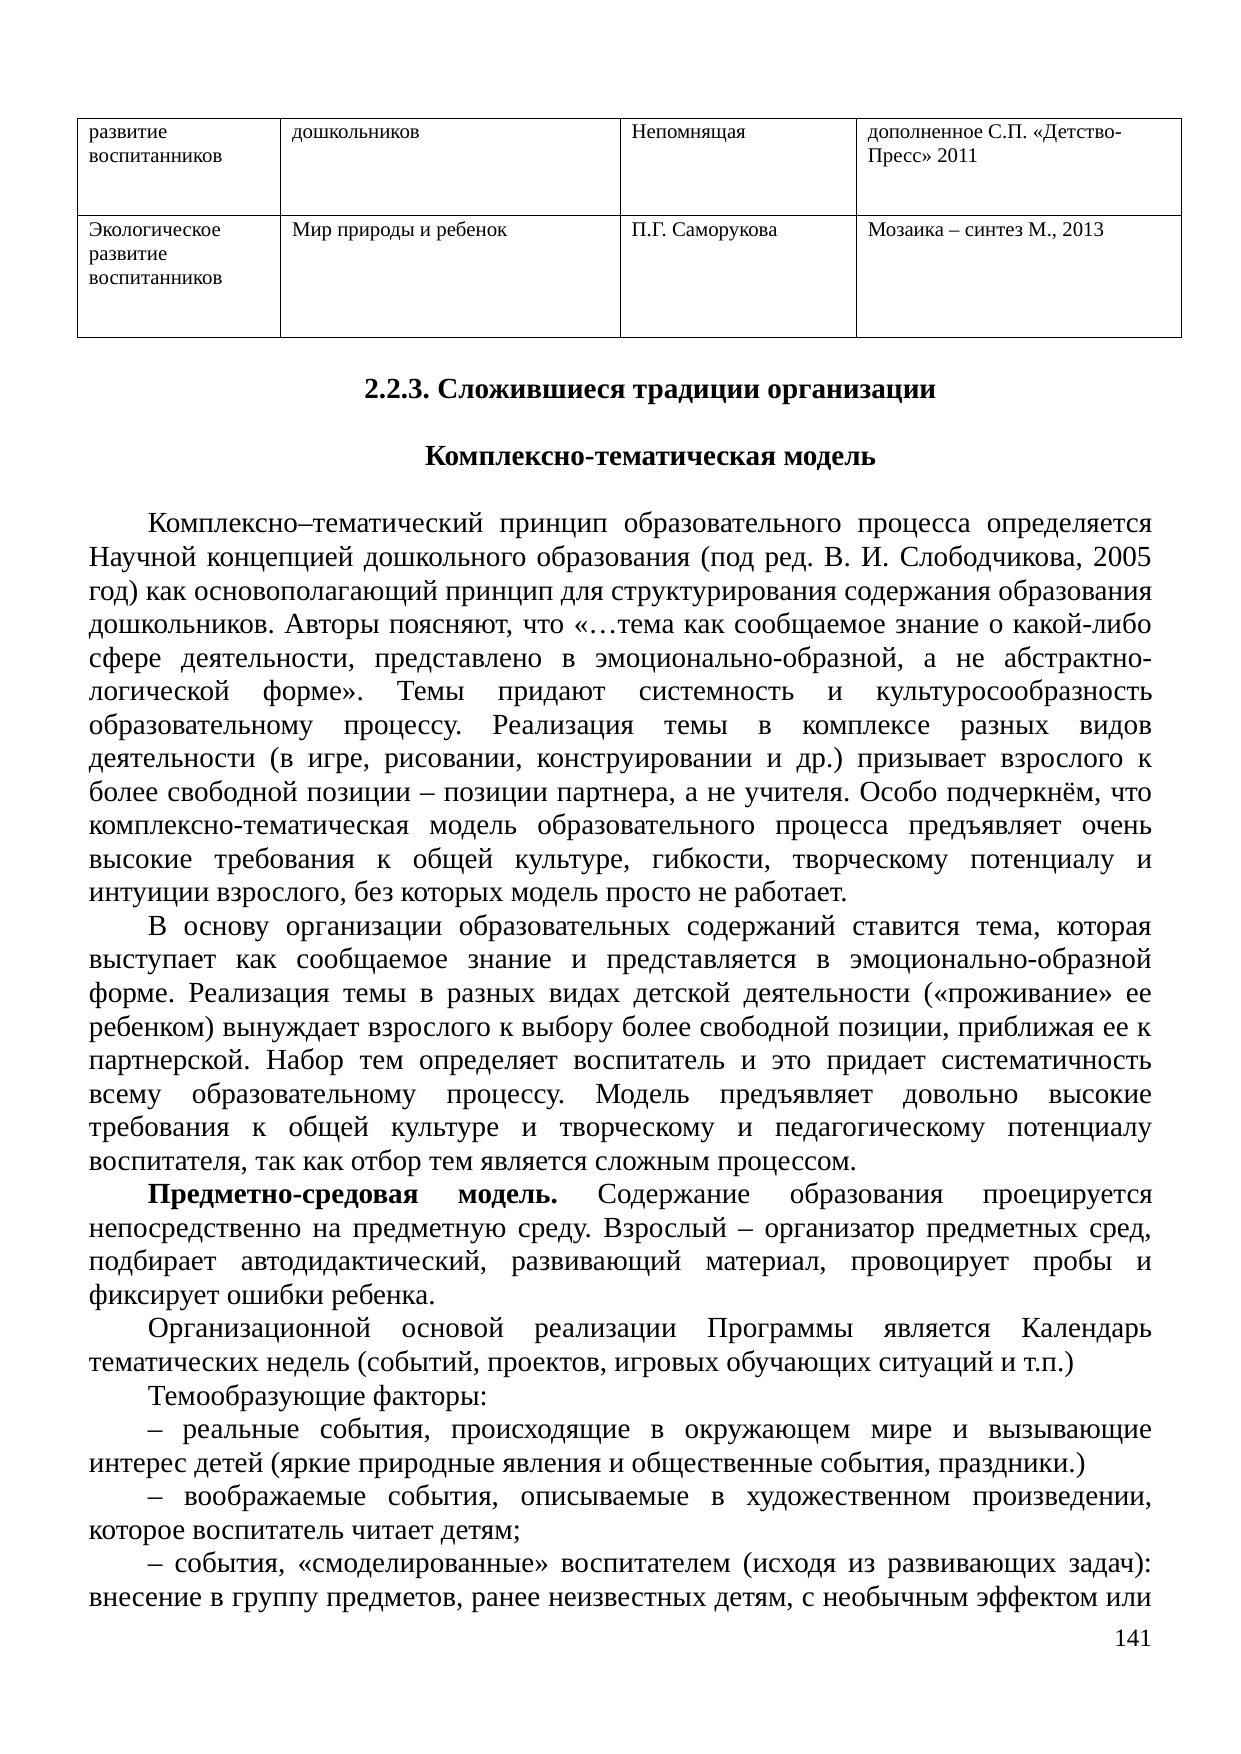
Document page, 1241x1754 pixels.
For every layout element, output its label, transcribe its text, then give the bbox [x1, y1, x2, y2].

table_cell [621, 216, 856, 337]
text – реальные события, происходящие в окружающем мире и вызывающие интерес детей (яркие природные явления и общественные события, праздники.) [89, 1411, 1153, 1478]
text Организационной основой реализации Программы является Календарь тематических недель (событий, проектов, игровых обучающих ситуаций и т.п.) [89, 1311, 1153, 1378]
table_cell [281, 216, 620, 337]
text Предметно-средовая модель. Содержание образования проецируется непосредственно на предметную среду. Взрослый – организатор предметных сред, подбирает автодидактический, развивающий материал, провоцирует пробы и фиксирует ошибки ребенка. [89, 1176, 1153, 1311]
text Темообразующие факторы: [89, 1378, 1153, 1411]
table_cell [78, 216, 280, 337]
text 2.2.3. Сложившиеся традиции организации [89, 371, 1153, 405]
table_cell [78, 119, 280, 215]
text Комплексно–тематический принцип образовательного процесса определяется Научной концепцией дошкольного образования (под ред. В. И. Слободчикова, 2005 год) как основополагающий принцип для структурирования содержания образования дошкольников. Авторы поясняют, что «…тема как сообщаемое знание о какой-либо сфере деятельности, представлено в эмоционально-образной, а не абстрактно-логической форме». Темы придают системность и культуросообразность образовательному процессу. Реализация темы в комплексе разных видов деятельности (в игре, рисовании, конструировании и др.) призывает взрослого к более свободной позиции – позиции партнера, а не учителя. Особо подчеркнём, что комплексно-тематическая модель образовательного процесса предъявляет очень высокие требования к общей культуре, гибкости, творческому потенциалу и интуиции взрослого, без которых модель просто не работает. [89, 506, 1153, 908]
text В основу организации образовательных содержаний ставится тема, которая выступает как сообщаемое знание и представляется в эмоционально-образной форме. Реализация темы в разных видах детской деятельности («проживание» ее ребенком) вынуждает взрослого к выбору более свободной позиции, приближая ее к партнерской. Набор тем определяет воспитатель и это придает систематичность всему образовательному процессу. Модель предъявляет довольно высокие требования к общей культуре и творческому и педагогическому потенциалу воспитателя, так как отбор тем является сложным процессом. [89, 908, 1153, 1176]
text Комплексно-тематическая модель [89, 438, 1153, 472]
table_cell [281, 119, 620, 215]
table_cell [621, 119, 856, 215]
text – воображаемые события, описываемые в художественном произведении, которое воспитатель читает детям; [89, 1478, 1153, 1545]
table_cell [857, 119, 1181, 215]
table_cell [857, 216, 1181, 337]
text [89, 1545, 1153, 1612]
